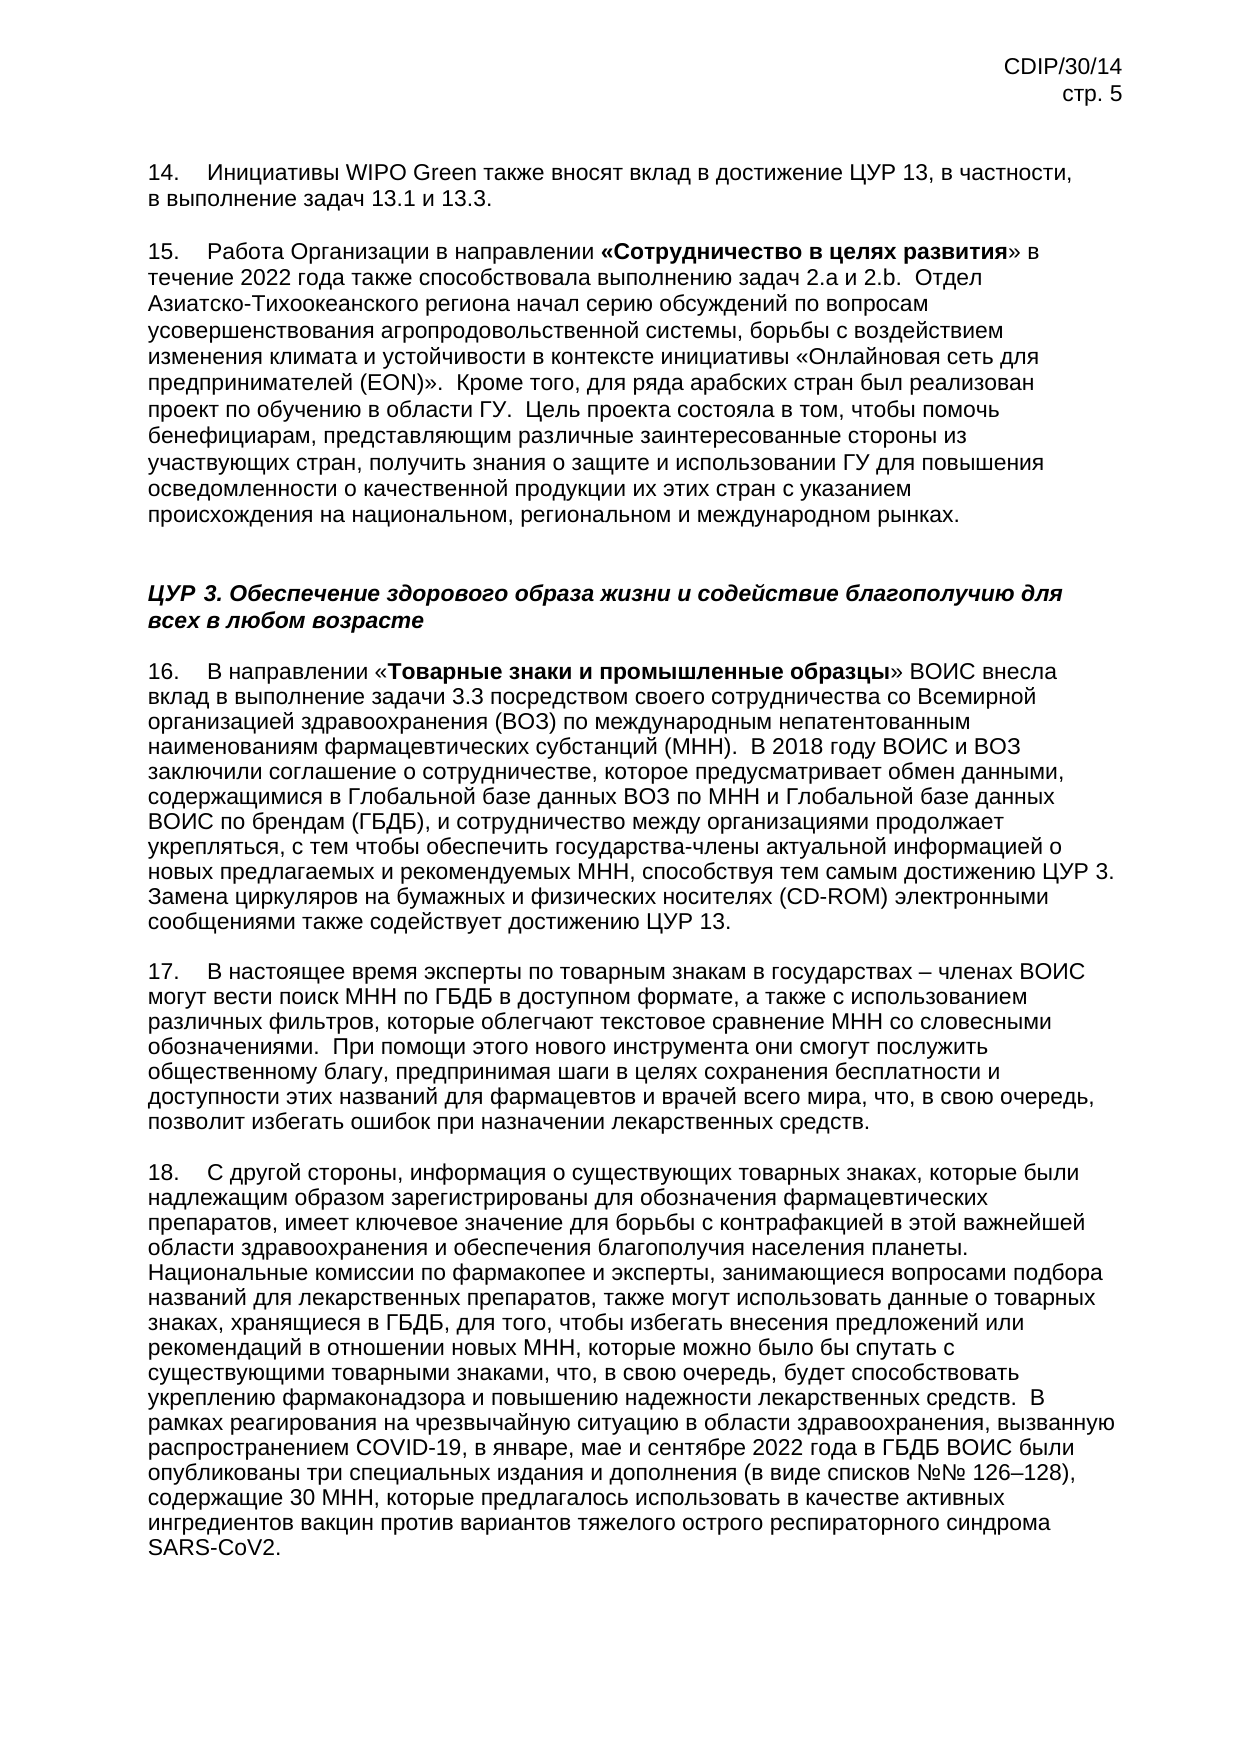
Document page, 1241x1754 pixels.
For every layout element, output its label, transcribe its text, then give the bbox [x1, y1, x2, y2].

list В настоящее время эксперты по товарным знакам в государствах – членах ВОИС могут вести поиск МНН по ГБДБ в доступном формате, а также с использованием различных фильтров, которые облегчают текстовое сравнение МНН со словесными обозначениями. При помощи этого нового инструмента они смогут послужить общественному благу, предпринимая шаги в целях сохранения бесплатности и доступности этих названий для фармацевтов и врачей всего мира, что, в свою очередь, позволит избегать ошибок при назначении лекарственных средств. [148, 959, 1122, 1134]
list Работа Организации в направлении «Сотрудничество в целях развития» в течение 2022 года также способствовала выполнению задач 2.a и 2.b. Отдел Азиатско-Тихоокеанского региона начал серию обсуждений по вопросам усовершенствования агропродовольственной системы, борьбы с воздействием изменения климата и устойчивости в контексте инициативы «Онлайновая сеть для предпринимателей (EON)». Кроме того, для ряда арабских стран был реализован проект по обучению в области ГУ. Цель проекта состояла в том, чтобы помочь бенефициарам, представляющим различные заинтересованные стороны из участвующих стран, получить знания о защите и использовании ГУ для повышения осведомленности о качественной продукции их этих стран с указанием происхождения на национальном, региональном и международном рынках. [148, 238, 1080, 527]
list С другой стороны, информация о существующих товарных знаках, которые были надлежащим образом зарегистрированы для обозначения фармацевтических препаратов, имеет ключевое значение для борьбы с контрафакцией в этой важнейшей области здравоохранения и обеспечения благополучия населения планеты. Национальные комиссии по фармакопее и эксперты, занимающиеся вопросами подбора названий для лекарственных препаратов, также могут использовать данные о товарных знаках, хранящиеся в ГБДБ, для того, чтобы избегать внесения предложений или рекомендаций в отношении новых МНН, которые можно было бы спутать с существующими товарными знаками, что, в свою очередь, будет способствовать укреплению фармаконадзора и повышению надежности лекарственных средств. В рамках реагирования на чрезвычайную ситуацию в области здравоохранения, вызванную распространением COVID-19, в январе, мае и сентябре 2022 года в ГБДБ ВОИС были опубликованы три специальных издания и дополнения (в виде списков №№ 126–128), содержащие 30 МНН, которые предлагалось использовать в качестве активных ингредиентов вакцин против вариантов тяжелого острого респираторного синдрома SARS-CoV2. [148, 1161, 1122, 1561]
list ЦУР 3. Обеспечение здорового образа жизни и содействие благополучию для всех в любом возрасте [148, 580, 1122, 633]
list Инициативы WIPO Green также вносят вклад в достижение ЦУР 13, в частности, в выполнение задач 13.1 и 13.3. [148, 158, 1080, 211]
list В направлении «Товарные знаки и промышленные образцы» ВОИС внесла вклад в выполнение задачи 3.3 посредством своего сотрудничества со Всемирной организацией здравоохранения (ВОЗ) по международным непатентованным наименованиям фармацевтических субстанций (МНН). В 2018 году ВОИС и ВОЗ заключили соглашение о сотрудничестве, которое предусматривает обмен данными, содержащимися в Глобальной базе данных ВОЗ по МНН и Глобальной базе данных ВОИС по брендам (ГБДБ), и сотрудничество между организациями продолжает укрепляться, с тем чтобы обеспечить государства-члены актуальной информацией о новых предлагаемых и рекомендуемых МНН, способствуя тем самым достижению ЦУР 3. Замена циркуляров на бумажных и физических носителях (CD-ROM) электронными сообщениями также содействует достижению ЦУР 13. [148, 659, 1122, 934]
